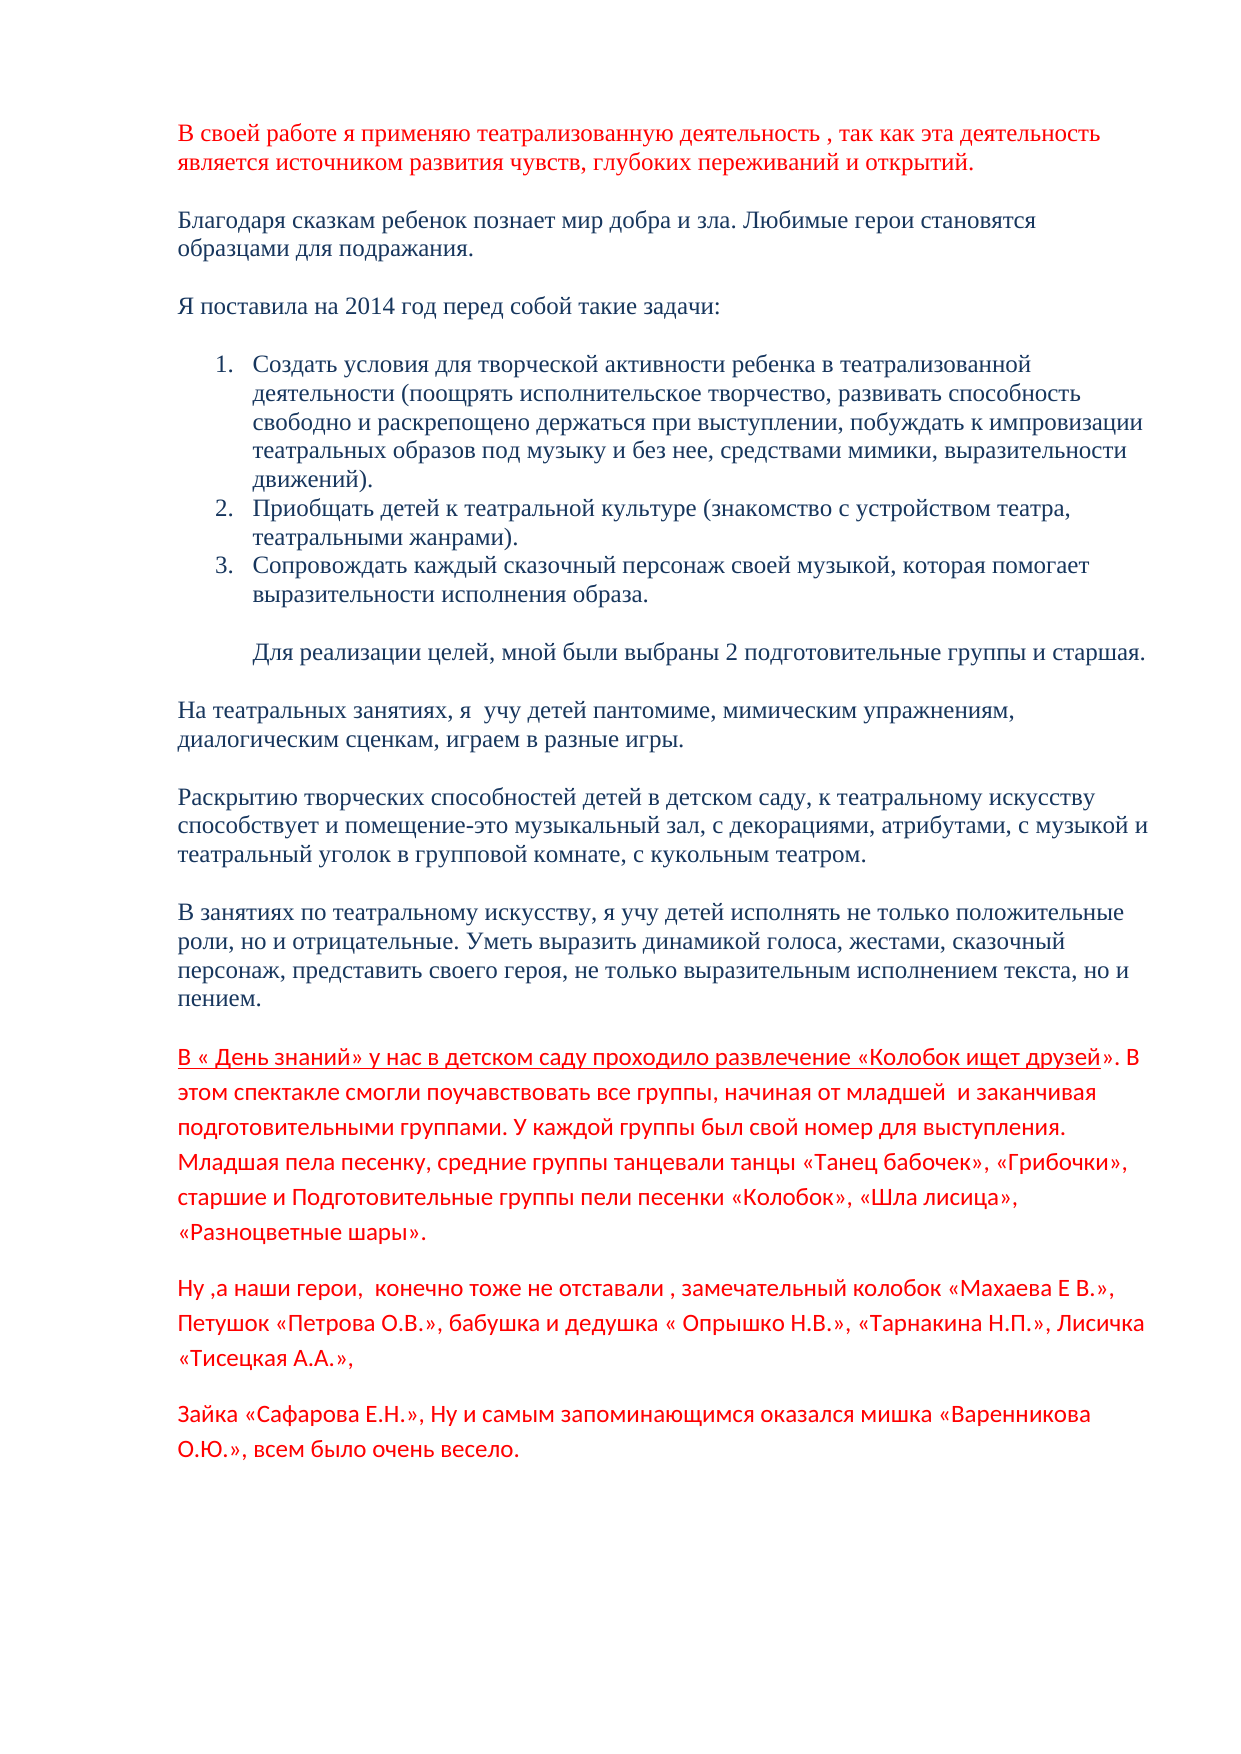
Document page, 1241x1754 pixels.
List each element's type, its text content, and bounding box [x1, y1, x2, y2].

text Благодаря сказкам ребенок познает мир добра и зла. Любимые герои становятся образцами для подражания. [177, 205, 1152, 262]
text Я поставила на 2014 год перед собой такие задачи: [177, 291, 1152, 320]
list Приобщать детей к театральной культуре (знакомство с устройством театра, театральными жанрами). [215, 493, 1152, 551]
text В занятиях по театральному искусству, я учу детей исполнять не только положительные роли, но и отрицательные. Уметь выразить динамикой голоса, жестами, сказочный персонаж, представить своего героя, не только выразительным исполнением текста, но и пением. [177, 897, 1152, 1012]
list Создать условия для творческой активности ребенка в театрализованной деятельности (поощрять исполнительское творчество, развивать способность свободно и раскрепощено держаться при выступлении, побуждать к импровизации театральных образов под музыку и без нее, средствами мимики, выразительности движений). [215, 349, 1152, 493]
text На театральных занятиях, я учу детей пантомиме, мимическим упражнениям, диалогическим сценкам, играем в разные игры. [177, 695, 1152, 753]
list Сопровождать каждый сказочный персонаж своей музыкой, которая помогает выразительности исполнения образа. [215, 551, 1152, 608]
text Ну ,а наши герои, конечно тоже не отставали , замечательный колобок «Махаева Е В.», Петушок «Петрова О.В.», бабушка и дедушка « Опрышко Н.В.», «Тарнакина Н.П.», Лисичка «Тисецкая А.А.», [177, 1272, 1152, 1373]
text Раскрытию творческих способностей детей в детском саду, к театральному искусству способствует и помещение-это музыкальный зал, с декорациями, атрибутами, с музыкой и театральный уголок в групповой комнате, с кукольным театром. [177, 782, 1152, 868]
text Зайка «Сафарова Е.Н.», Ну и самым запоминающимся оказался мишка «Варенникова О.Ю.», всем было очень весело. [177, 1398, 1152, 1464]
text Для реализации целей, мной были выбраны 2 подготовительные группы и старшая. [252, 637, 1152, 666]
text В « День знаний» у нас в детском саду проходило развлечение «Колобок ищет друзей». В этом спектакле смогли поучавствовать все группы, начиная от младшей и заканчивая подготовительными группами. У каждой группы был свой номер для выступления. Младшая пела песенку, средние группы танцевали танцы «Танец бабочек», «Грибочки», старшие и Подготовительные группы пели песенки «Колобок», «Шла лисица», «Разноцветные шары». [177, 1041, 1152, 1247]
text В своей работе я применяю театрализованную деятельность , так как эта деятельность является источником развития чувств, глубоких переживаний и открытий. [177, 118, 1152, 176]
